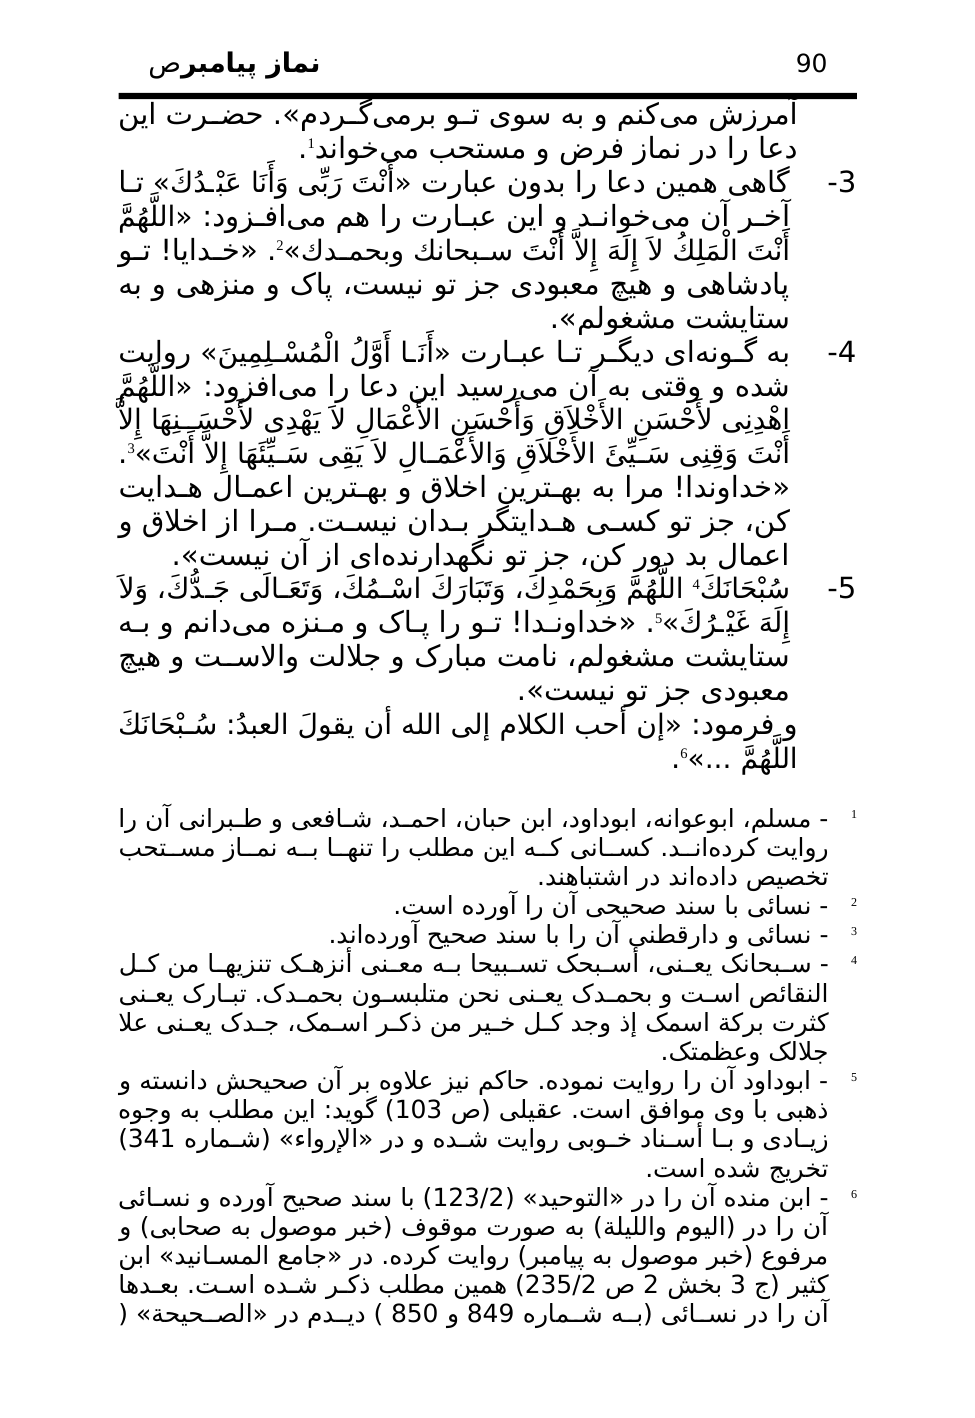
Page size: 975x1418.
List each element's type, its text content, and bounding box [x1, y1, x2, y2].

list سُبْحَانَكَ اللَّهُمَّ وَبِحَمْدِكَ، وَتَبَارَكَ اسْمُكَ، وَتَعَالَى جَدُّكَ، وَلاَ إِلَهَ غَيْرُكَ». «خداوندا! تو را پاک و منزه می‌دانم و به ستایشت مشغولم، نامت مبارک و جلالت والاست و هیچ معبودی جز تو نیست». [118, 572, 827, 708]
list به گونه‌ای دیگر تا عبارت «أَنَا أَوَّلُ الْمُسْلِمِينَ» روایت شده و وقتی به آن می‌رسید این دعا را می‌افزود: «اللَّهُمَّ اهْدِنِى لأَحْسَنِ الأَخْلاَقِ وَأَحْسَنِ الأَعْمَالِ لاَ يَهْدِى لأَحْسَنِهَا إِلاَّ أَنْتَ وَقِنِى سَيِّئَ الأَخْلاَقِ وَالأَعْمَالِ لاَ يَقِى سَيِّئَهَا إِلاَّ أَنْتَ». «خداوندا! مرا به بهترین اخلاق و بهترین اعمال هدایت کن، جز تو کسی هدایتگر بدان نیست. مرا از اخلاق و اعمال بد دور کن، جز تو نگهدارنده‌ای از آن نیست». [118, 335, 827, 572]
text و فرمود: «إن أحب الكلام إلى الله أن يقولَ العبدُ: سُبْحَانَكَ اللَّهُمَّ ...». [118, 708, 798, 776]
list گاهی همین دعا را بدون عبارت «أَنْتَ رَبِّى وَأَنَا عَبْدُكَ» تا آخر آن می‌خواند و این عبارت را هم می‌افزود: «اللَّهُمَّ أَنْتَ الْمَلِكُ لاَ إِلَهَ إِلاَّ أَنْتَ سبحانك وبحمدك». «خدایا! تو پادشاهی و هیچ معبودی جز تو نیست، پاک و منزهی و به ستایشت مشغولم». [118, 166, 827, 335]
